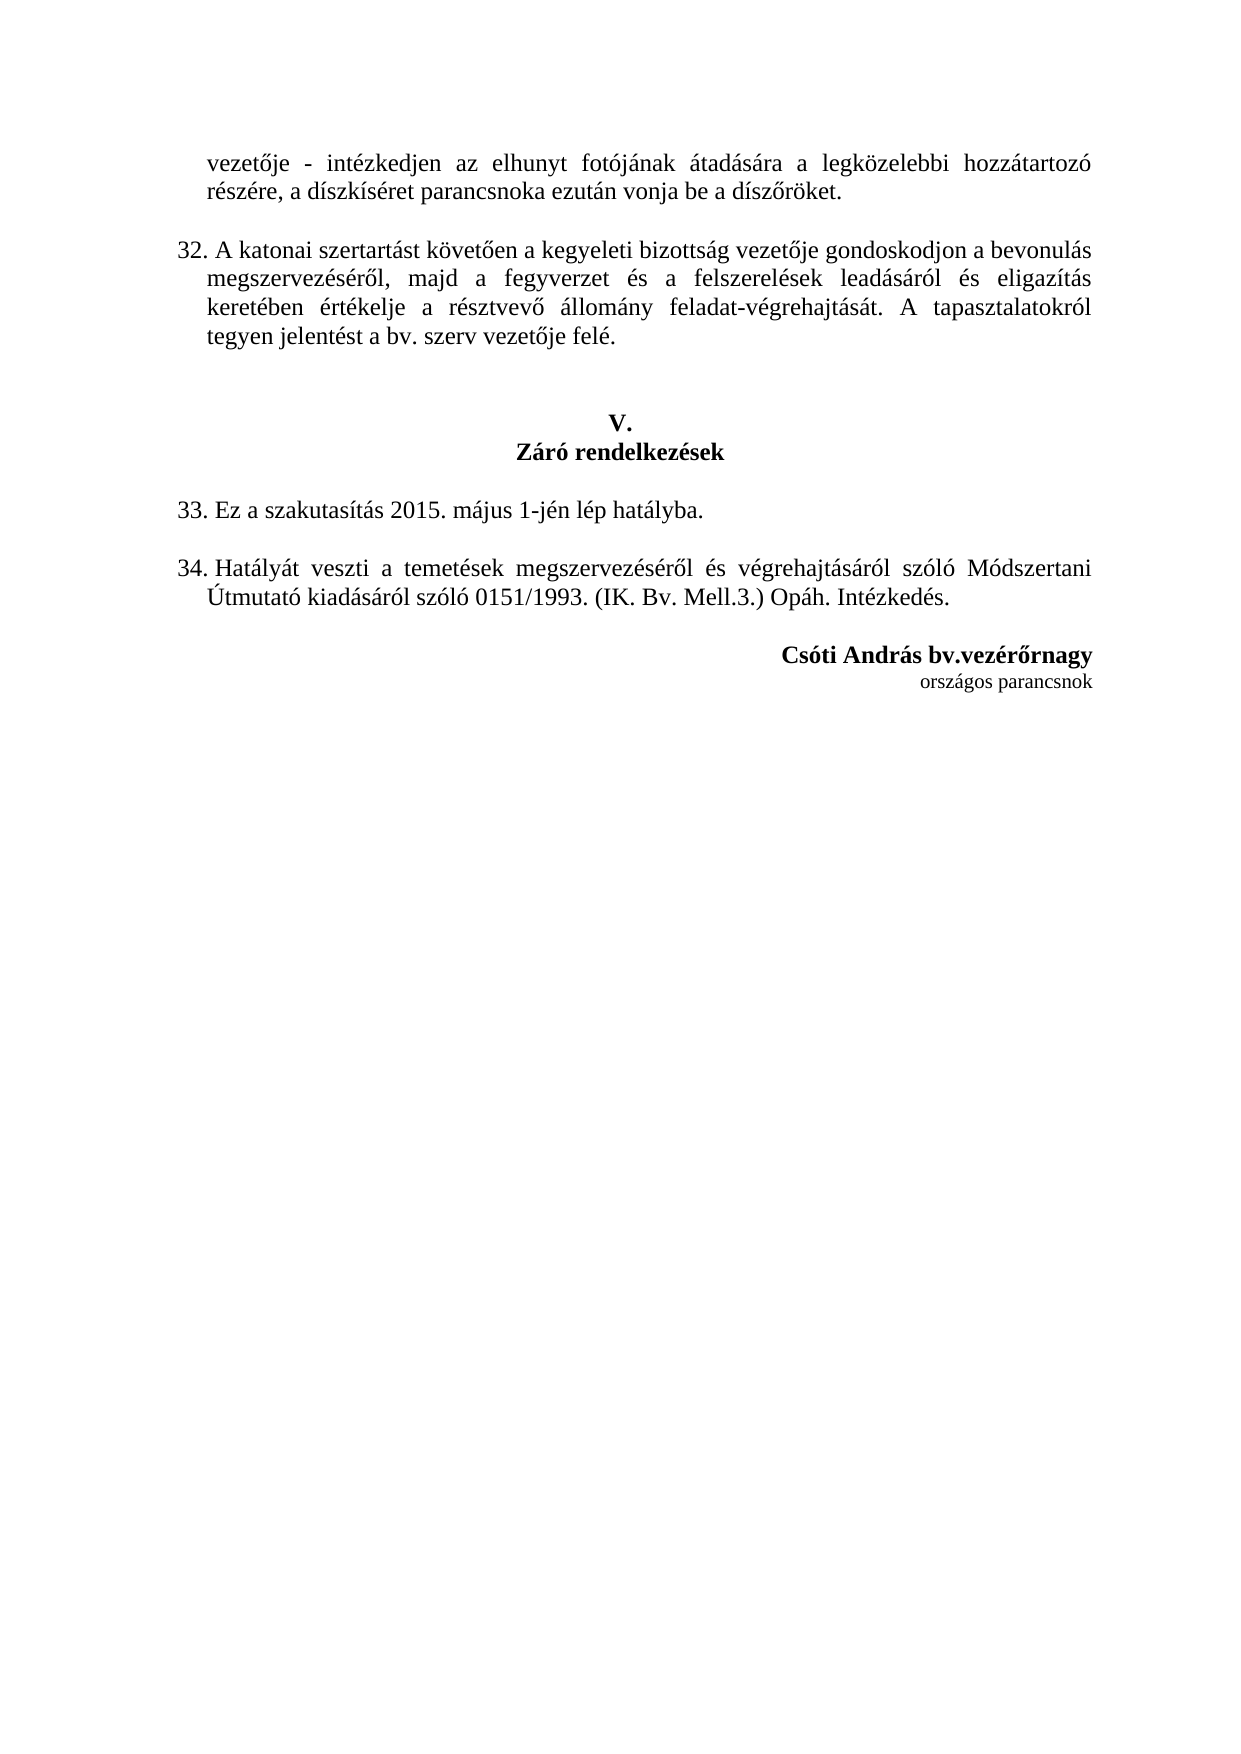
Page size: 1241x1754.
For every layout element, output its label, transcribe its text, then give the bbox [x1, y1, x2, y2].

text V. Záró rendelkezések [148, 379, 1093, 466]
text 32. A katonai szertartást követően a kegyeleti bizottság vezetője gondoskodjon a bevonulás megszervezéséről, majd a fegyverzet és a felszerelések leadásáról és eligazítás keretében értékelje a résztvevő állomány feladat-végrehajtását. A tapasztalatokról tegyen jelentést a bv. szerv vezetője felé. [177, 235, 1093, 350]
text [177, 148, 1093, 205]
text 34. Hatályát veszti a temetések megszervezéséről és végrehajtásáról szóló Módszertani Útmutató kiadásáról szóló 0151/1993. (IK. Bv. Mell.3.) Opáh. Intézkedés. [177, 553, 1093, 611]
text 33. Ez a szakutasítás 2015. május 1-jén lép hatályba. [177, 495, 1093, 524]
text Csóti András bv.vezérőrnagy országos parancsnok [177, 641, 1093, 693]
